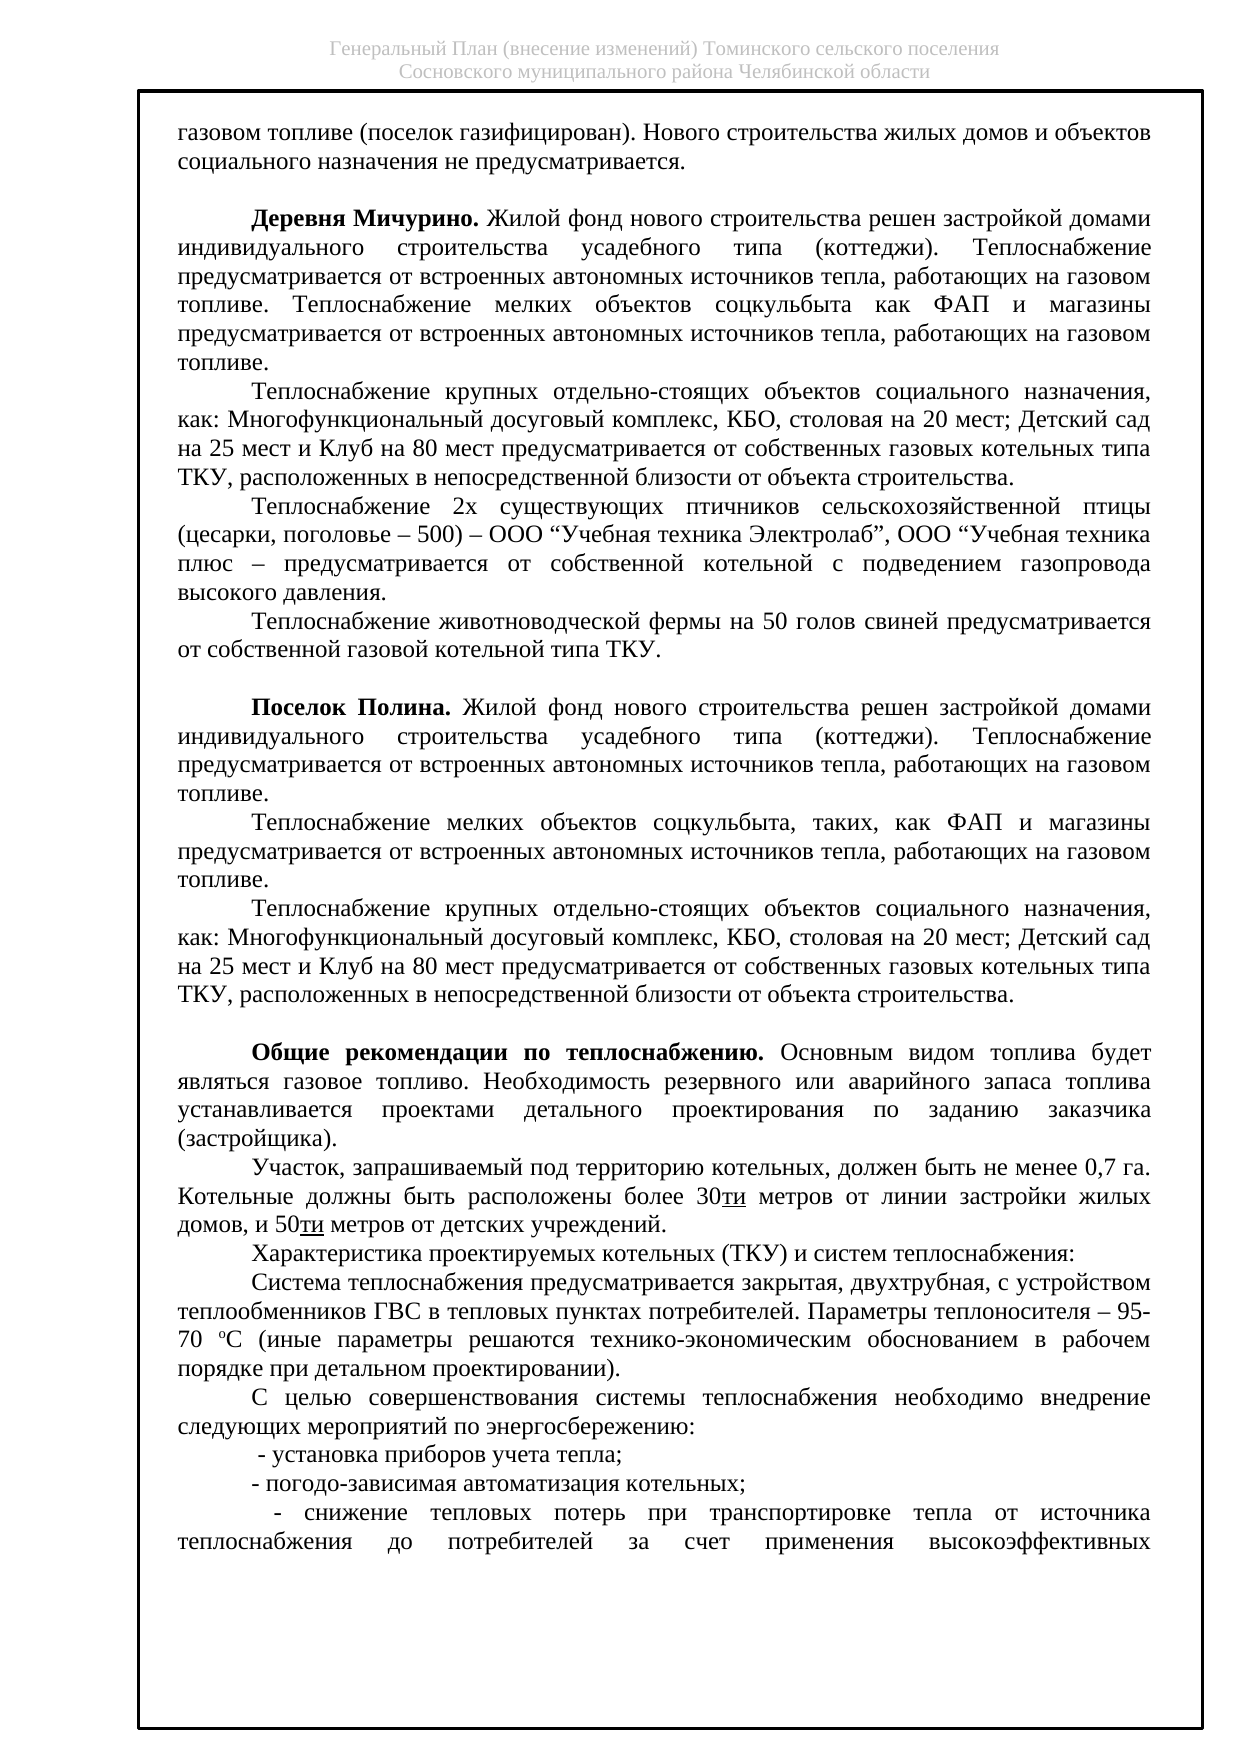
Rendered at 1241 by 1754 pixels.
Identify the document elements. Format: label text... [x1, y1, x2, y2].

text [177, 1497, 1152, 1554]
text - погодо-зависимая автоматизация котельных; [177, 1468, 1152, 1497]
text Теплоснабжение мелких объектов соцкульбыта, таких, как ФАП и магазины предусматривается от встроенных автономных источников тепла, работающих на газовом топливе. [177, 807, 1152, 893]
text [177, 117, 1152, 174]
text Общие рекомендации по теплоснабжению. Основным видом топлива будет являться газовое топливо. Необходимость резервного или аварийного запаса топлива устанавливается проектами детального проектирования по заданию заказчика (застройщика). [177, 1037, 1152, 1152]
text Деревня Мичурино. Жилой фонд нового строительства решен застройкой домами индивидуального строительства усадебного типа (коттеджи). Теплоснабжение предусматривается от встроенных автономных источников тепла, работающих на газовом топливе. Теплоснабжение мелких объектов соцкульбыта как ФАП и магазины предусматривается от встроенных автономных источников тепла, работающих на газовом топливе. [177, 203, 1152, 376]
text Участок, запрашиваемый под территорию котельных, должен быть не менее 0,7 га. Котельные должны быть расположены более 30ти метров от линии застройки жилых домов, и 50ти метров от детских учреждений. [177, 1152, 1152, 1238]
text - установка приборов учета тепла; [177, 1439, 1152, 1468]
text Теплоснабжение 2х существующих птичников сельскохозяйственной птицы (цесарки, поголовье – 500) – ООО “Учебная техника Электролаб”, ООО “Учебная техника плюс – предусматривается от собственной котельной с подведением газопровода высокого давления. [177, 491, 1152, 606]
text Теплоснабжение животноводческой фермы на 50 голов свиней предусматривается от собственной газовой котельной типа ТКУ. [177, 606, 1152, 663]
text Теплоснабжение крупных отдельно-стоящих объектов социального назначения, как: Многофункциональный досуговый комплекс, КБО, столовая на 20 мест; Детский сад на 25 мест и Клуб на 80 мест предусматривается от собственных газовых котельных типа ТКУ, расположенных в непосредственной близости от объекта строительства. [177, 376, 1152, 491]
text Характеристика проектируемых котельных (ТКУ) и систем теплоснабжения: [177, 1238, 1152, 1267]
text Теплоснабжение крупных отдельно-стоящих объектов социального назначения, как: Многофункциональный досуговый комплекс, КБО, столовая на 20 мест; Детский сад на 25 мест и Клуб на 80 мест предусматривается от собственных газовых котельных типа ТКУ, расположенных в непосредственной близости от объекта строительства. [177, 893, 1152, 1008]
text Система теплоснабжения предусматривается закрытая, двухтрубная, с устройством теплообменников ГВС в тепловых пунктах потребителей. Параметры теплоносителя – 95-70 оС (иные параметры решаются технико-экономическим обоснованием в рабочем порядке при детальном проектировании). [177, 1267, 1152, 1382]
text С целью совершенствования системы теплоснабжения необходимо внедрение следующих мероприятий по энергосбережению: [177, 1382, 1152, 1439]
text Поселок Полина. Жилой фонд нового строительства решен застройкой домами индивидуального строительства усадебного типа (коттеджи). Теплоснабжение предусматривается от встроенных автономных источников тепла, работающих на газовом топливе. [177, 692, 1152, 807]
